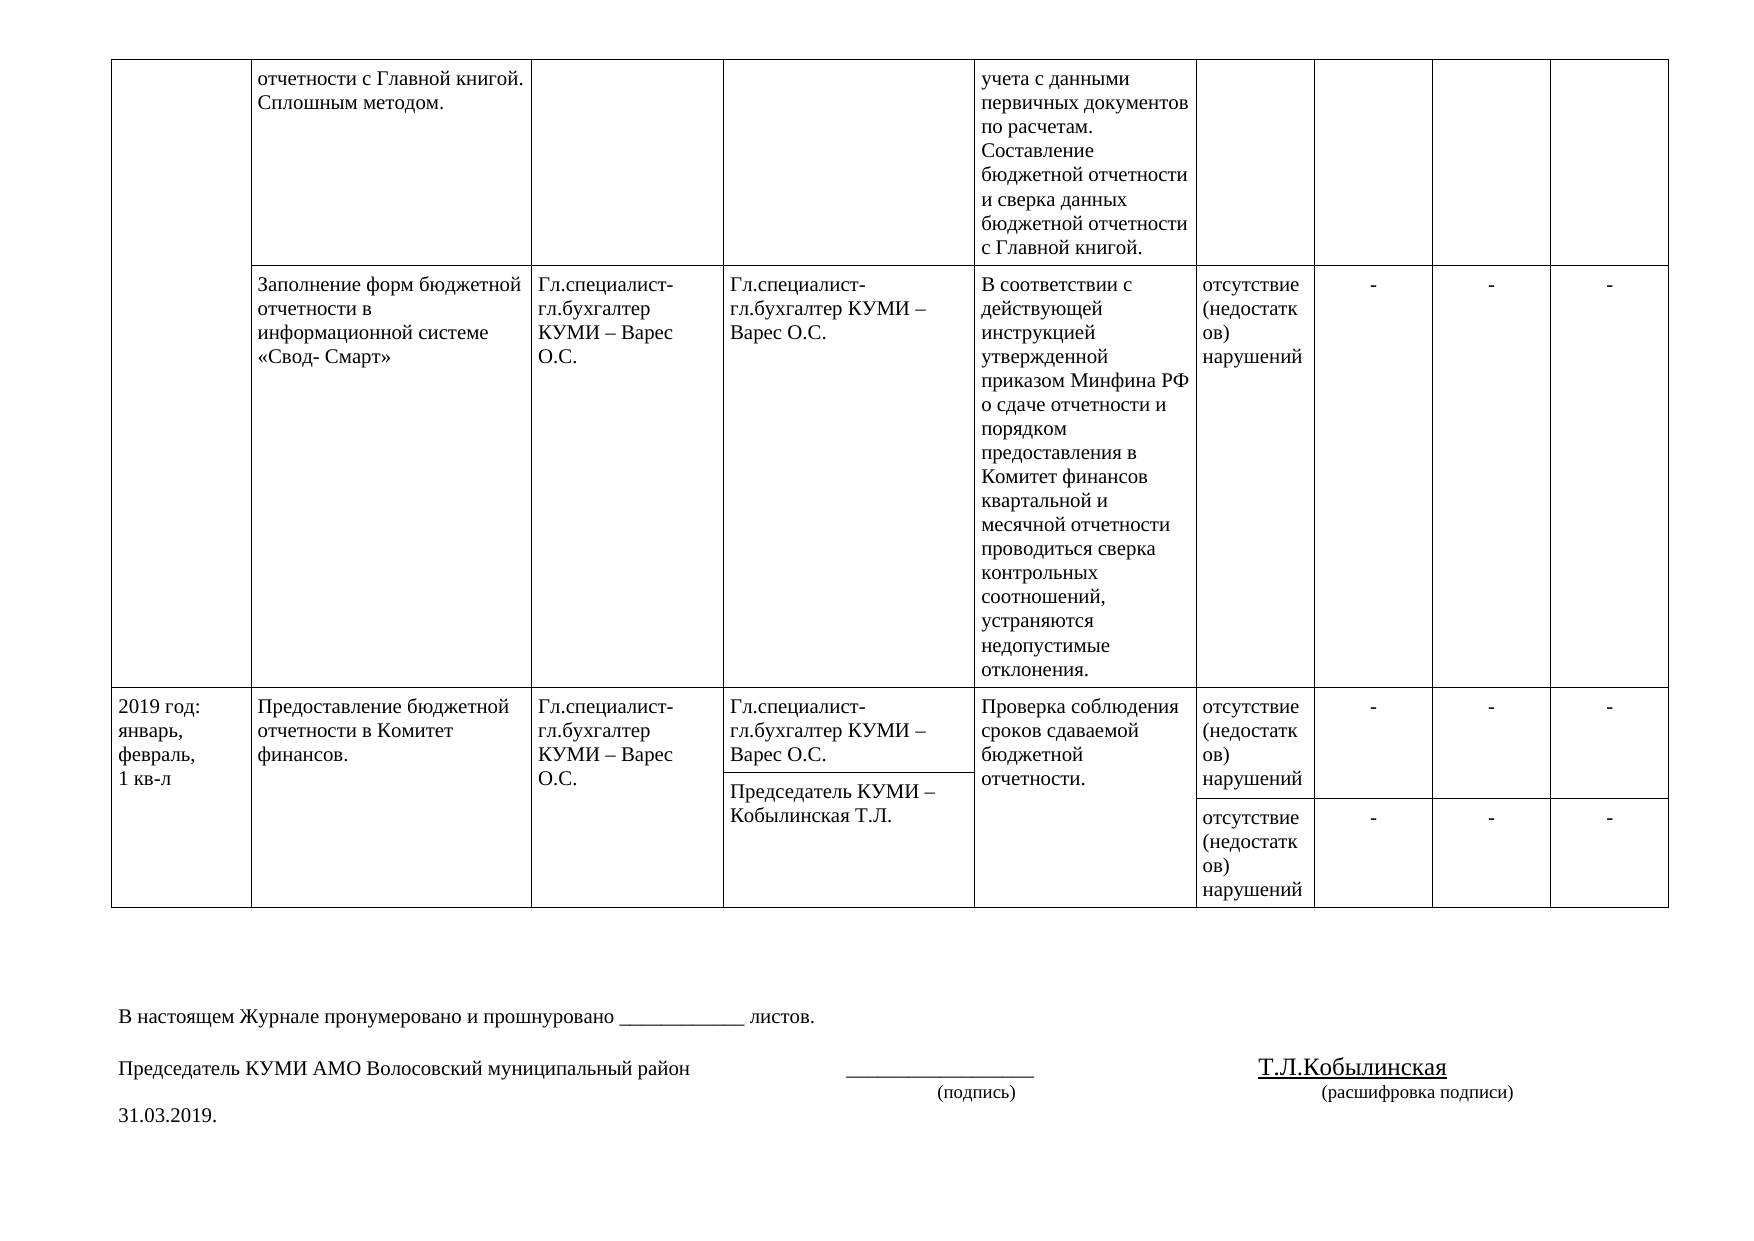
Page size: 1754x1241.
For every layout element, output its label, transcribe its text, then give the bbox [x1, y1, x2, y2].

table_cell Предоставление бюджетной отчетности в Комитет финансов. [252, 688, 531, 907]
text 31.03.2019. [118, 1102, 1636, 1127]
table_cell Председатель КУМИ – Кобылинская Т.Л. [724, 773, 974, 907]
table_cell В соответствии с действующей инструкцией утвержденной приказом Минфина РФ о сдаче отчетности и порядком предоставления в Комитет финансов квартальной и месячной отчетности проводиться сверка контрольных соотношений, устраняются недопустимые отклонения. [975, 266, 1196, 687]
table_cell - [1551, 799, 1668, 907]
table_cell - [1551, 60, 1668, 264]
table_cell - [1433, 60, 1550, 264]
table_cell Гл.специалист-гл.бухгалтер КУМИ – Варес О.С. [532, 688, 723, 907]
table_cell 2019 год: январь, февраль, 1 кв-л [112, 688, 251, 907]
table_cell - [1315, 60, 1432, 264]
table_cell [975, 60, 1196, 264]
table_cell Проверка соблюдения сроков сдаваемой бюджетной отчетности. [975, 688, 1196, 907]
table_cell Гл.специалист-гл.бухгалтер КУМИ – Варес О.С. [532, 266, 723, 687]
table_cell - [1315, 688, 1432, 798]
text В настоящем Журнале пронумеровано и прошнуровано ____________ листов. [118, 1004, 1636, 1028]
text (подпись) (расшифровка подписи) [118, 1081, 1636, 1102]
table_cell Гл.специалист-гл.бухгалтер КУМИ – Варес О.С. [724, 266, 974, 687]
table_cell отсутствие (недостатков) нарушений [1197, 266, 1314, 687]
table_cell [252, 60, 531, 264]
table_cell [1197, 60, 1314, 264]
table_cell - [1433, 266, 1550, 687]
table_cell - [1433, 799, 1550, 907]
table_cell - [1433, 688, 1550, 798]
table_cell Гл.специалист-гл.бухгалтер КУМИ – Варес О.С. [724, 688, 974, 772]
table_cell - [1315, 266, 1432, 687]
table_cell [532, 60, 723, 264]
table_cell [724, 60, 974, 264]
table_cell - [1551, 688, 1668, 798]
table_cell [112, 60, 251, 687]
table_cell - [1551, 266, 1668, 687]
table_cell Заполнение форм бюджетной отчетности в информационной системе «Свод- Смарт» [252, 266, 531, 687]
table_cell - [1315, 799, 1432, 907]
table_cell отсутствие (недостатков) нарушений [1197, 799, 1314, 907]
table_cell отсутствие (недостатков) нарушений [1197, 688, 1314, 798]
text Председатель КУМИ АМО Волосовский муниципальный район __________________ Т.Л.Кобылинская [118, 1052, 1636, 1081]
